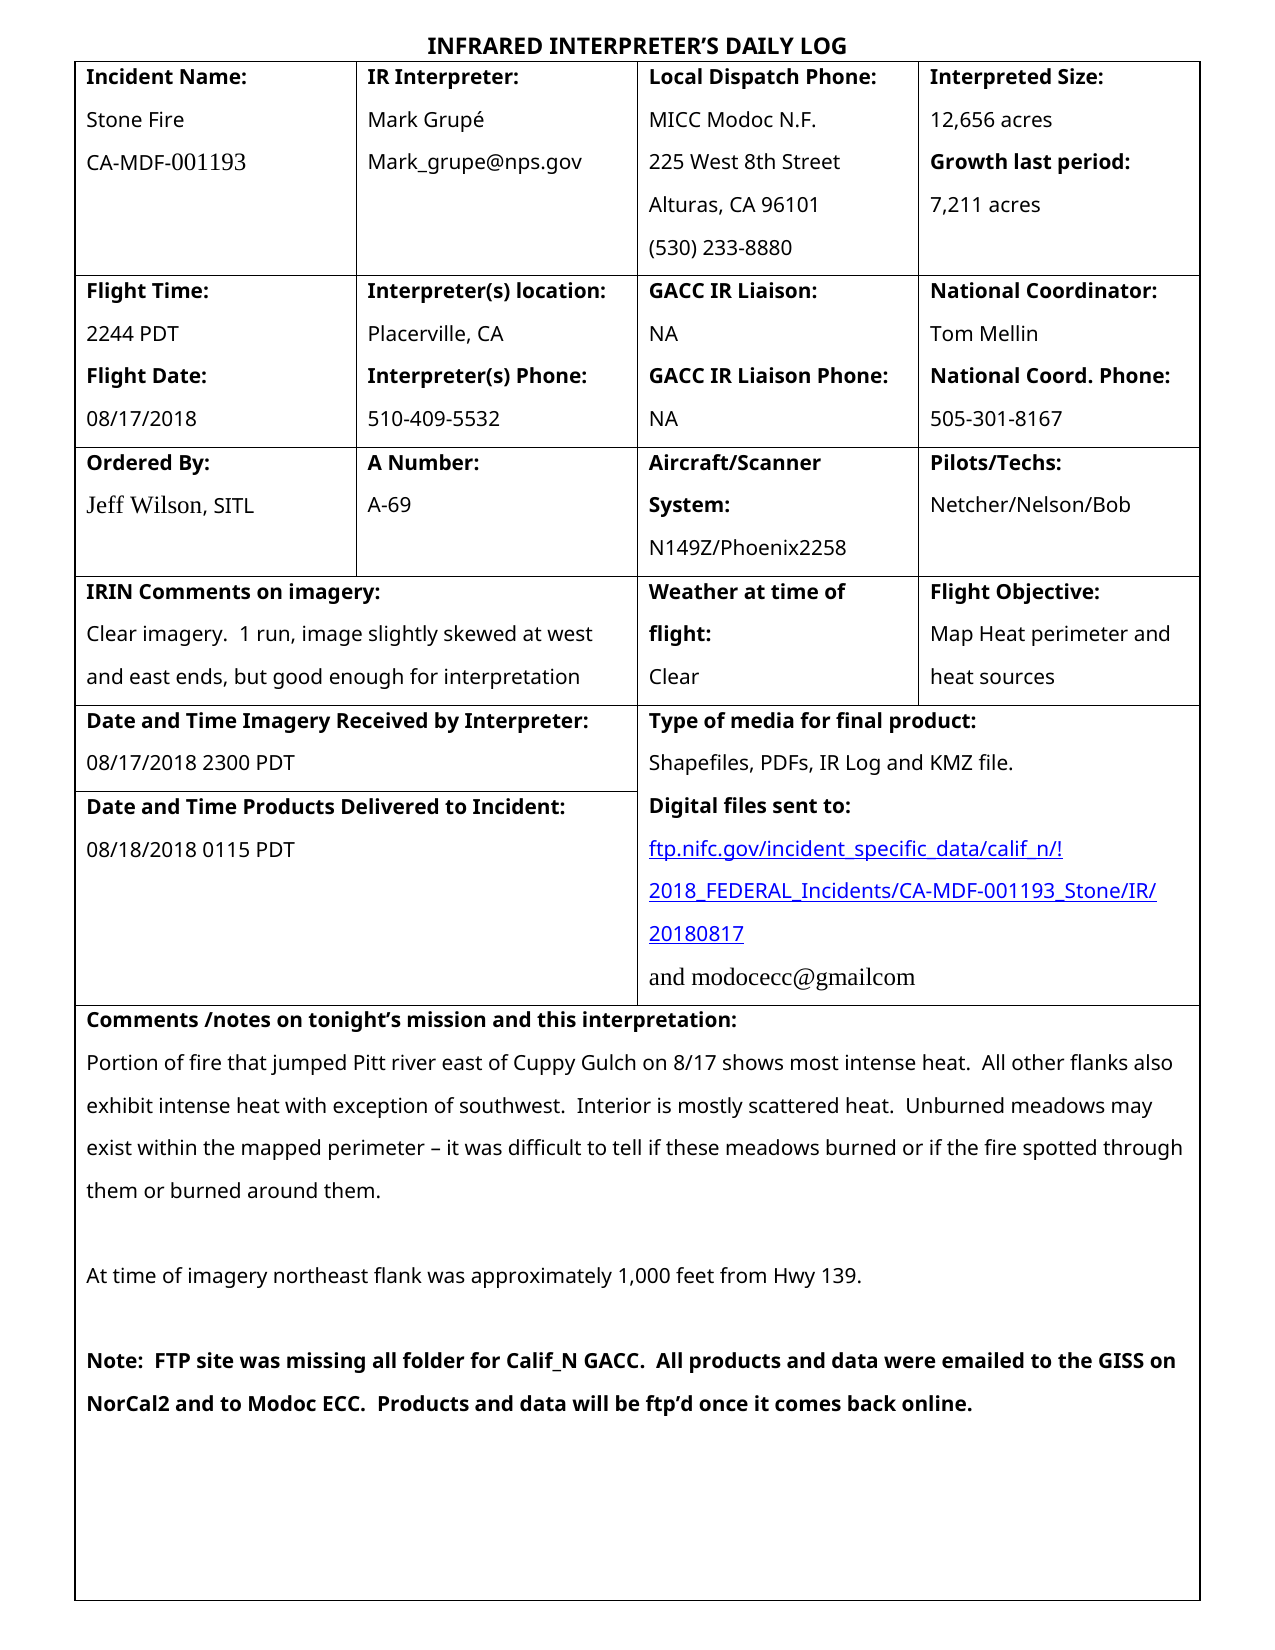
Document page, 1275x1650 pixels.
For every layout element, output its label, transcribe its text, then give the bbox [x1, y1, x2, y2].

table_header Interpreted Size: 12,656 acres Growth last period: 7,211 acres [919, 62, 1199, 275]
table_cell Aircraft/Scanner System: N149Z/Phoenix2258 [638, 448, 918, 576]
table_header Local Dispatch Phone: MICC Modoc N.F. 225 West 8th Street Alturas, CA 96101 (530) 233-8880 [638, 62, 918, 275]
table_cell Pilots/Techs: Netcher/Nelson/Bob [919, 448, 1199, 576]
table_cell Date and Time Imagery Received by Interpreter: 08/17/2018 2300 PDT [76, 706, 637, 791]
table_cell A Number: A-69 [357, 448, 637, 576]
table_cell Weather at time of flight: Clear [638, 577, 918, 705]
table_cell Date and Time Products Delivered to Incident: 08/18/2018 0115 PDT [76, 792, 637, 1004]
table_header Incident Name: Stone Fire CA-MDF-001193 [76, 62, 356, 275]
table_cell IRIN Comments on imagery: Clear imagery. 1 run, image slightly skewed at west and east ends, but good enough for interpretation [76, 577, 637, 705]
table_cell Interpreter(s) location: Placerville, CA Interpreter(s) Phone: 510-409-5532 [357, 276, 637, 447]
table_cell Type of media for final product: Shapefiles, PDFs, IR Log and KMZ file. Digital files sent to: ftp.nifc.gov/incident_specific_data/calif_n/!2018_FEDERAL_Incidents/CA-MDF-001193_Stone/IR/20180817 and modocecc@gmailcom [638, 706, 1199, 1004]
table_cell National Coordinator: Tom Mellin National Coord. Phone: 505-301-8167 [919, 276, 1199, 447]
table_cell Flight Objective: Map Heat perimeter and heat sources [919, 577, 1199, 705]
table_cell Comments /notes on tonight’s mission and this interpretation: Portion of fire that jumped Pitt river east of Cuppy Gulch on 8/17 shows most intense heat. All other flanks also exhibit intense heat with exception of southwest. Interior is mostly scattered heat. Unburned meadows may exist within the mapped perimeter – it was difficult to tell if these meadows burned or if the fire spotted through them or burned around them. At time of imagery northeast flank was approximately 1,000 feet from Hwy 139. Note: FTP site was missing all folder for Calif_N GACC. All products and data were emailed to the GISS on NorCal2 and to Modoc ECC. Products and data will be ftp’d once it comes back online. [76, 1006, 1199, 1600]
table_header IR Interpreter: Mark Grupé Mark_grupe@nps.gov [357, 62, 637, 275]
table_cell GACC IR Liaison: NA GACC IR Liaison Phone: NA [638, 276, 918, 447]
table_cell Ordered By: Jeff Wilson, SITL [76, 448, 356, 576]
table_cell Flight Time: 2244 PDT Flight Date: 08/17/2018 [76, 276, 356, 447]
